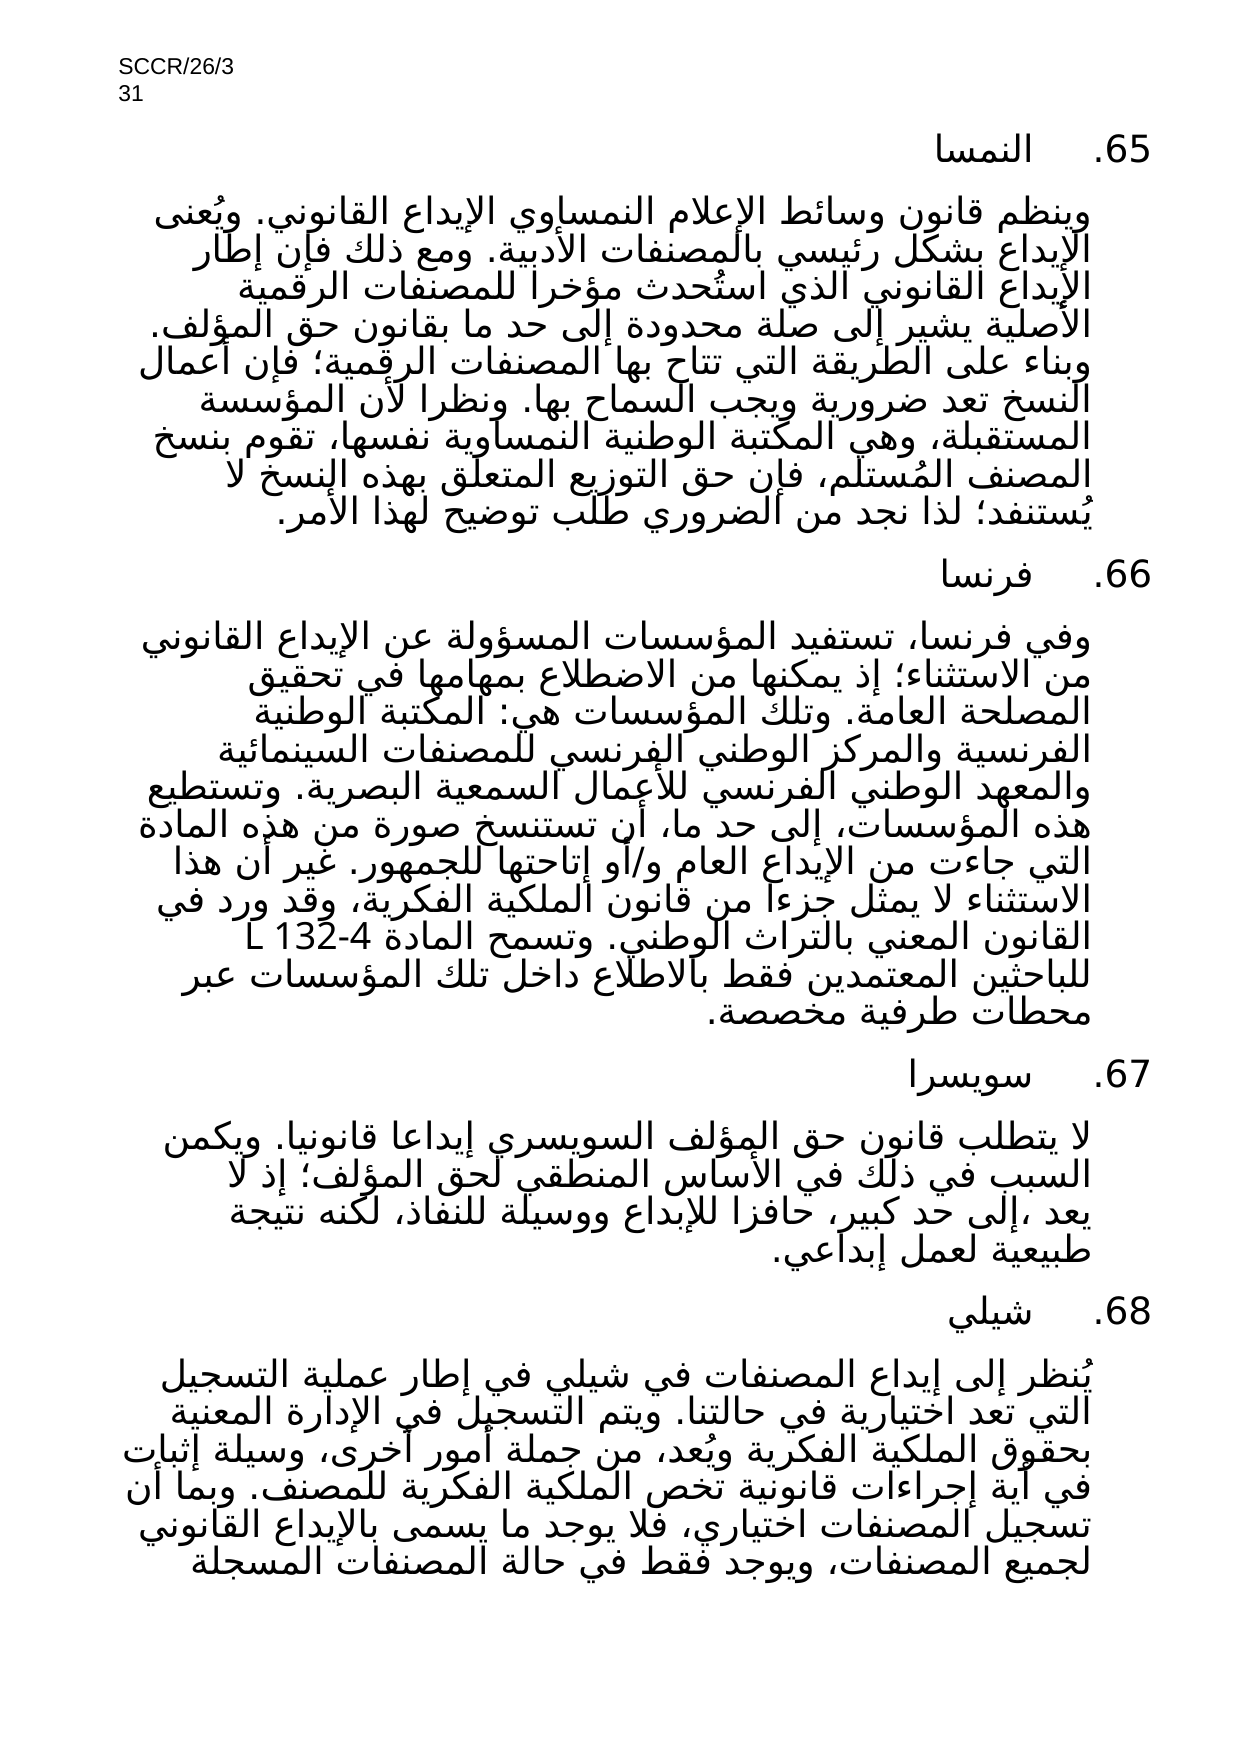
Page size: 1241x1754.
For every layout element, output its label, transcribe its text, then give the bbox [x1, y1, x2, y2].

text فرنسا [118, 557, 1092, 595]
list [118, 1357, 1092, 1582]
list وينظم قانون وسائط الإعلام النمساوي الإيداع القانوني. ويُعنى الإيداع بشكل رئيسي بالمصنفات الأدبية. ومع ذلك فإن إطار الإيداع القانوني الذي استُحدث مؤخرا للمصنفات الرقمية الأصلية يشير إلى صلة محدودة إلى حد ما بقانون حق المؤلف. وبناء على الطريقة التي تتاح بها المصنفات الرقمية؛ فإن أعمال النسخ تعد ضرورية ويجب السماح بها. ونظرا لأن المؤسسة المستقبلة، وهي المكتبة الوطنية النمساوية نفسها، تقوم بنسخ المصنف المُستلم، فإن حق التوزيع المتعلق بهذه النسخ لا يُستنفد؛ لذا نجد من الضروري طلب توضيح لهذا الأمر. [118, 195, 1092, 532]
text سويسرا [118, 1057, 1092, 1095]
text النمسا [118, 132, 1092, 170]
list وفي فرنسا، تستفيد المؤسسات المسؤولة عن الإيداع القانوني من الاستثناء؛ إذ يمكنها من الاضطلاع بمهامها في تحقيق المصلحة العامة. وتلك المؤسسات هي: المكتبة الوطنية الفرنسية والمركز الوطني الفرنسي للمصنفات السينمائية والمعهد الوطني الفرنسي للأعمال السمعية البصرية. وتستطيع هذه المؤسسات، إلى حد ما، أن تستنسخ صورة من هذه المادة التي جاءت من الإيداع العام و/أو إتاحتها للجمهور. غير أن هذا الاستثناء لا يمثل جزءا من قانون الملكية الفكرية، وقد ورد في القانون المعني بالتراث الوطني. وتسمح المادة L 132-4 للباحثين المعتمدين فقط بالاطلاع داخل تلك المؤسسات عبر محطات طرفية مخصصة. [118, 620, 1092, 1032]
list لا يتطلب قانون حق المؤلف السويسري إيداعا قانونيا. ويكمن السبب في ذلك في الأساس المنطقي لحق المؤلف؛ إذ لا يعد ،إلى حد كبير، حافزا للإبداع ووسيلة للنفاذ، لكنه نتيجة طبيعية لعمل إبداعي. [118, 1120, 1092, 1270]
text شيلي [118, 1295, 1092, 1332]
